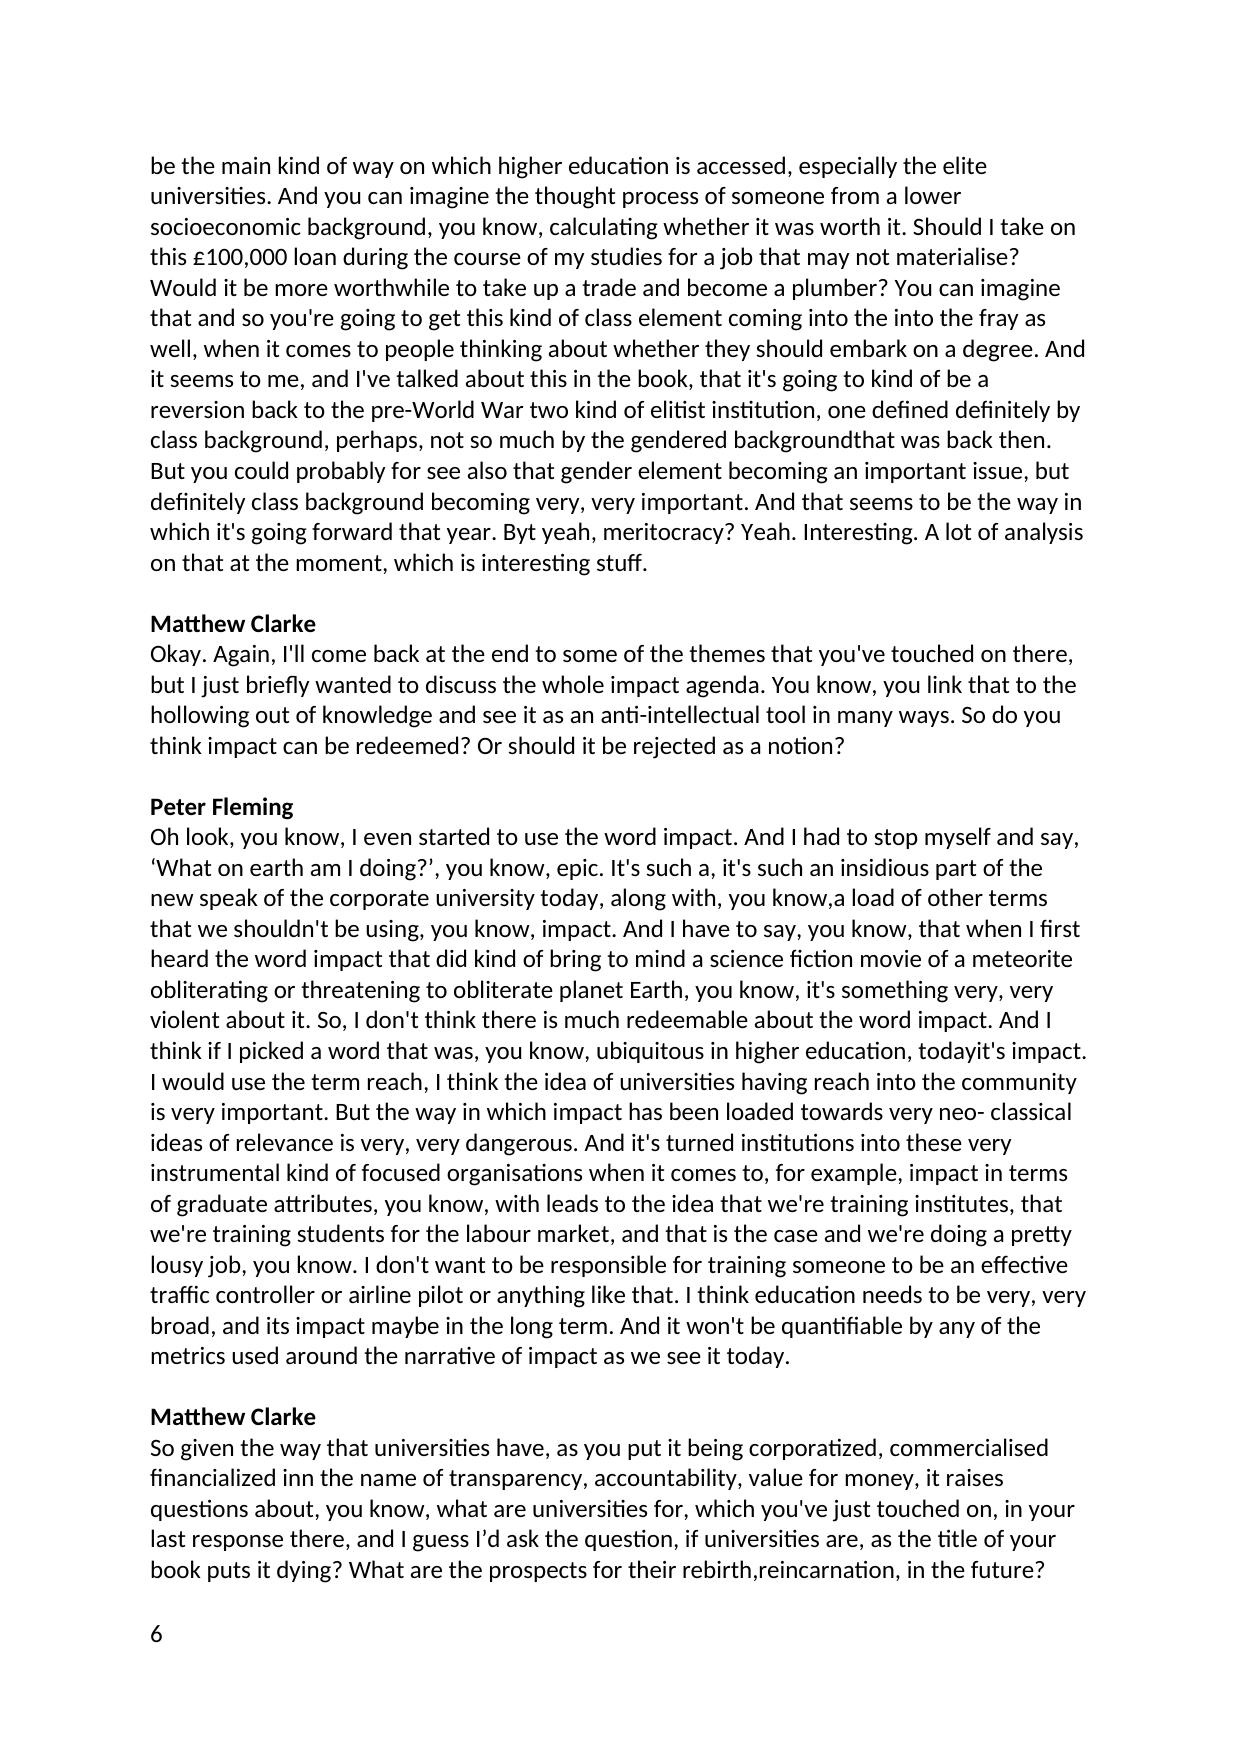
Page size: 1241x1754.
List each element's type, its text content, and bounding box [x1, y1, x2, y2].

text Peter Fleming [150, 791, 1090, 821]
text Oh look, you know, I even started to use the word impact. And I had to stop myself and say, ‘What on earth am I doing?’, you know, epic. It's such a, it's such an insidious part of the new speak of the corporate university today, along with, you know,a load of other terms that we shouldn't be using, you know, impact. And I have to say, you know, that when I first heard the word impact that did kind of bring to mind a science fiction movie of a meteorite obliterating or threatening to obliterate planet Earth, you know, it's something very, very violent about it. So, I don't think there is much redeemable about the word impact. And I think if I picked a word that was, you know, ubiquitous in higher education, todayit's impact. I would use the term reach, I think the idea of universities having reach into the community is very important. But the way in which impact has been loaded towards very neo- classical ideas of relevance is very, very dangerous. And it's turned institutions into these very instrumental kind of focused organisations when it comes to, for example, impact in terms of graduate attributes, you know, with leads to the idea that we're training institutes, that we're training students for the labour market, and that is the case and we're doing a pretty lousy job, you know. I don't want to be responsible for training someone to be an effective traffic controller or airline pilot or anything like that. I think education needs to be very, very broad, and its impact maybe in the long term. And it won't be quantifiable by any of the metrics used around the narrative of impact as we see it today. [150, 821, 1090, 1371]
text So given the way that universities have, as you put it being corporatized, commercialised financialized inn the name of transparency, accountability, value for money, it raises questions about, you know, what are universities for, which you've just touched on, in your last response there, and I guess I’d ask the question, if universities are, as the title of your book puts it dying? What are the prospects for their rebirth,reincarnation, in the future? [150, 1432, 1090, 1584]
text Matthew Clarke [150, 608, 1090, 638]
text Okay. Again, I'll come back at the end to some of the themes that you've touched on there, but I just briefly wanted to discuss the whole impact agenda. You know, you link that to the hollowing out of knowledge and see it as an anti-intellectual tool in many ways. So do you think impact can be redeemed? Or should it be rejected as a notion? [150, 638, 1090, 760]
text Matthew Clarke [150, 1401, 1090, 1432]
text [150, 150, 1090, 577]
